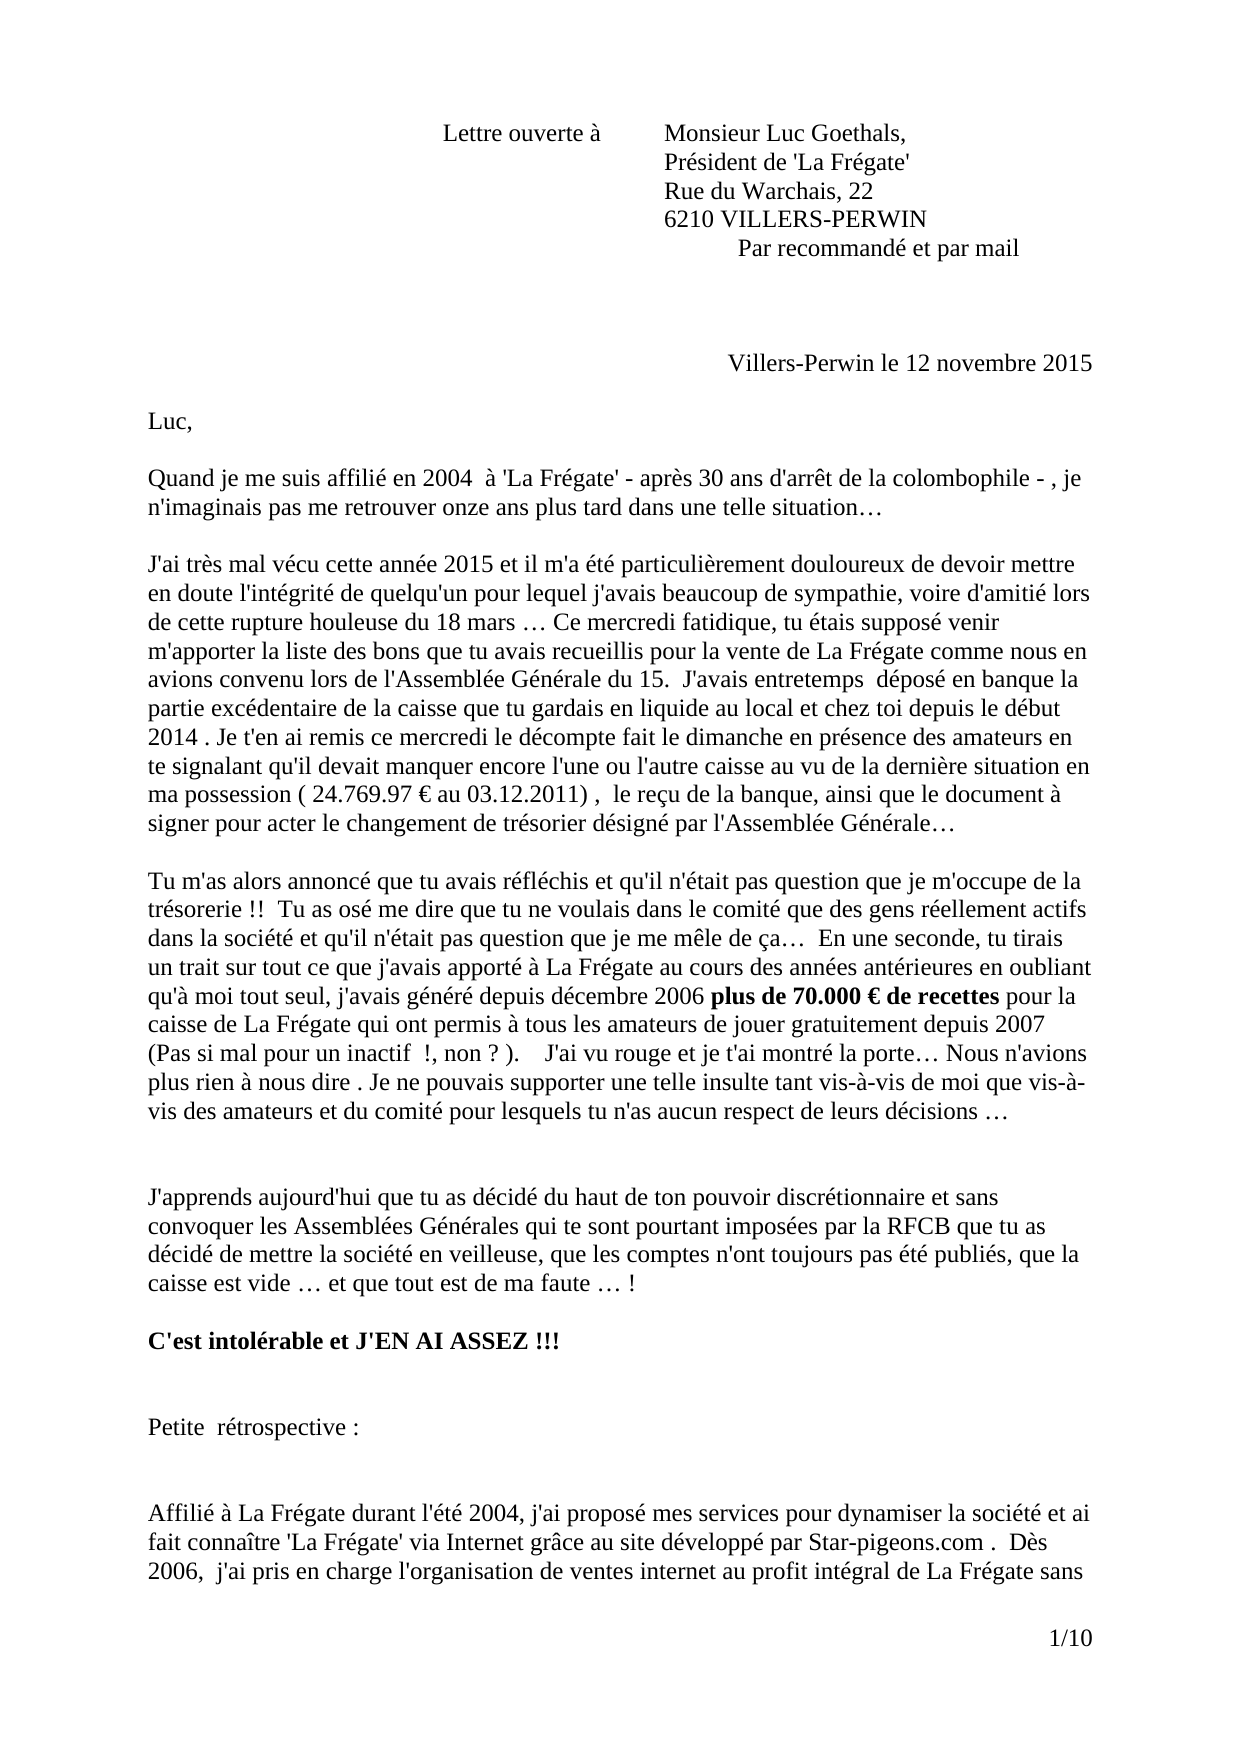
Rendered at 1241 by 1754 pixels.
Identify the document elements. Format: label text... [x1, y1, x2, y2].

text Villers-Perwin le 12 novembre 2015 [148, 348, 1093, 377]
text Rue du Warchais, 22 [148, 176, 1093, 204]
text Quand je me suis affilié en 2004 à 'La Frégate' - après 30 ans d'arrêt de la colombophile - , je n'imaginais pas me retrouver onze ans plus tard dans une telle situation… [148, 463, 1093, 521]
text Luc, [148, 406, 1093, 434]
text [148, 1498, 1093, 1584]
text Lettre ouverte à Monsieur Luc Goethals, [148, 118, 1093, 147]
text 6210 VILLERS-PERWIN [148, 204, 1093, 233]
text J'ai très mal vécu cette année 2015 et il m'a été particulièrement douloureux de devoir mettre en doute l'intégrité de quelqu'un pour lequel j'avais beaucoup de sympathie, voire d'amitié lors de cette rupture houleuse du 18 mars … Ce mercredi fatidique, tu étais supposé venir m'apporter la liste des bons que tu avais recueillis pour la vente de La Frégate comme nous en avions convenu lors de l'Assemblée Générale du 15. J'avais entretemps déposé en banque la partie excédentaire de la caisse que tu gardais en liquide au local et chez toi depuis le début 2014 . Je t'en ai remis ce mercredi le décompte fait le dimanche en présence des amateurs en te signalant qu'il devait manquer encore l'une ou l'autre caisse au vu de la dernière situation en ma possession ( 24.769.97 € au 03.12.2011) , le reçu de la banque, ainsi que le document à signer pour acter le changement de trésorier désigné par l'Assemblée Générale… [148, 549, 1093, 837]
text Petite rétrospective : [148, 1412, 1093, 1441]
text C'est intolérable et J'EN AI ASSEZ !!! [148, 1326, 1093, 1354]
text J'apprends aujourd'hui que tu as décidé du haut de ton pouvoir discrétionnaire et sans convoquer les Assemblées Générales qui te sont pourtant imposées par la RFCB que tu as décidé de mettre la société en veilleuse, que les comptes n'ont toujours pas été publiés, que la caisse est vide … et que tout est de ma faute … ! [148, 1182, 1093, 1297]
text Par recommandé et par mail [148, 233, 1093, 262]
text Tu m'as alors annoncé que tu avais réfléchis et qu'il n'était pas question que je m'occupe de la trésorerie !! Tu as osé me dire que tu ne voulais dans le comité que des gens réellement actifs dans la société et qu'il n'était pas question que je me mêle de ça… En une seconde, tu tirais un trait sur tout ce que j'avais apporté à La Frégate au cours des années antérieures en oubliant qu'à moi tout seul, j'avais généré depuis décembre 2006 plus de 70.000 € de recettes pour la caisse de La Frégate qui ont permis à tous les amateurs de jouer gratuitement depuis 2007 (Pas si mal pour un inactif !, non ? ). J'ai vu rouge et je t'ai montré la porte… Nous n'avions plus rien à nous dire . Je ne pouvais supporter une telle insulte tant vis-à-vis de moi que vis-à-vis des amateurs et du comité pour lesquels tu n'as aucun respect de leurs décisions … [148, 866, 1093, 1124]
text Président de 'La Frégate' [148, 147, 1093, 176]
